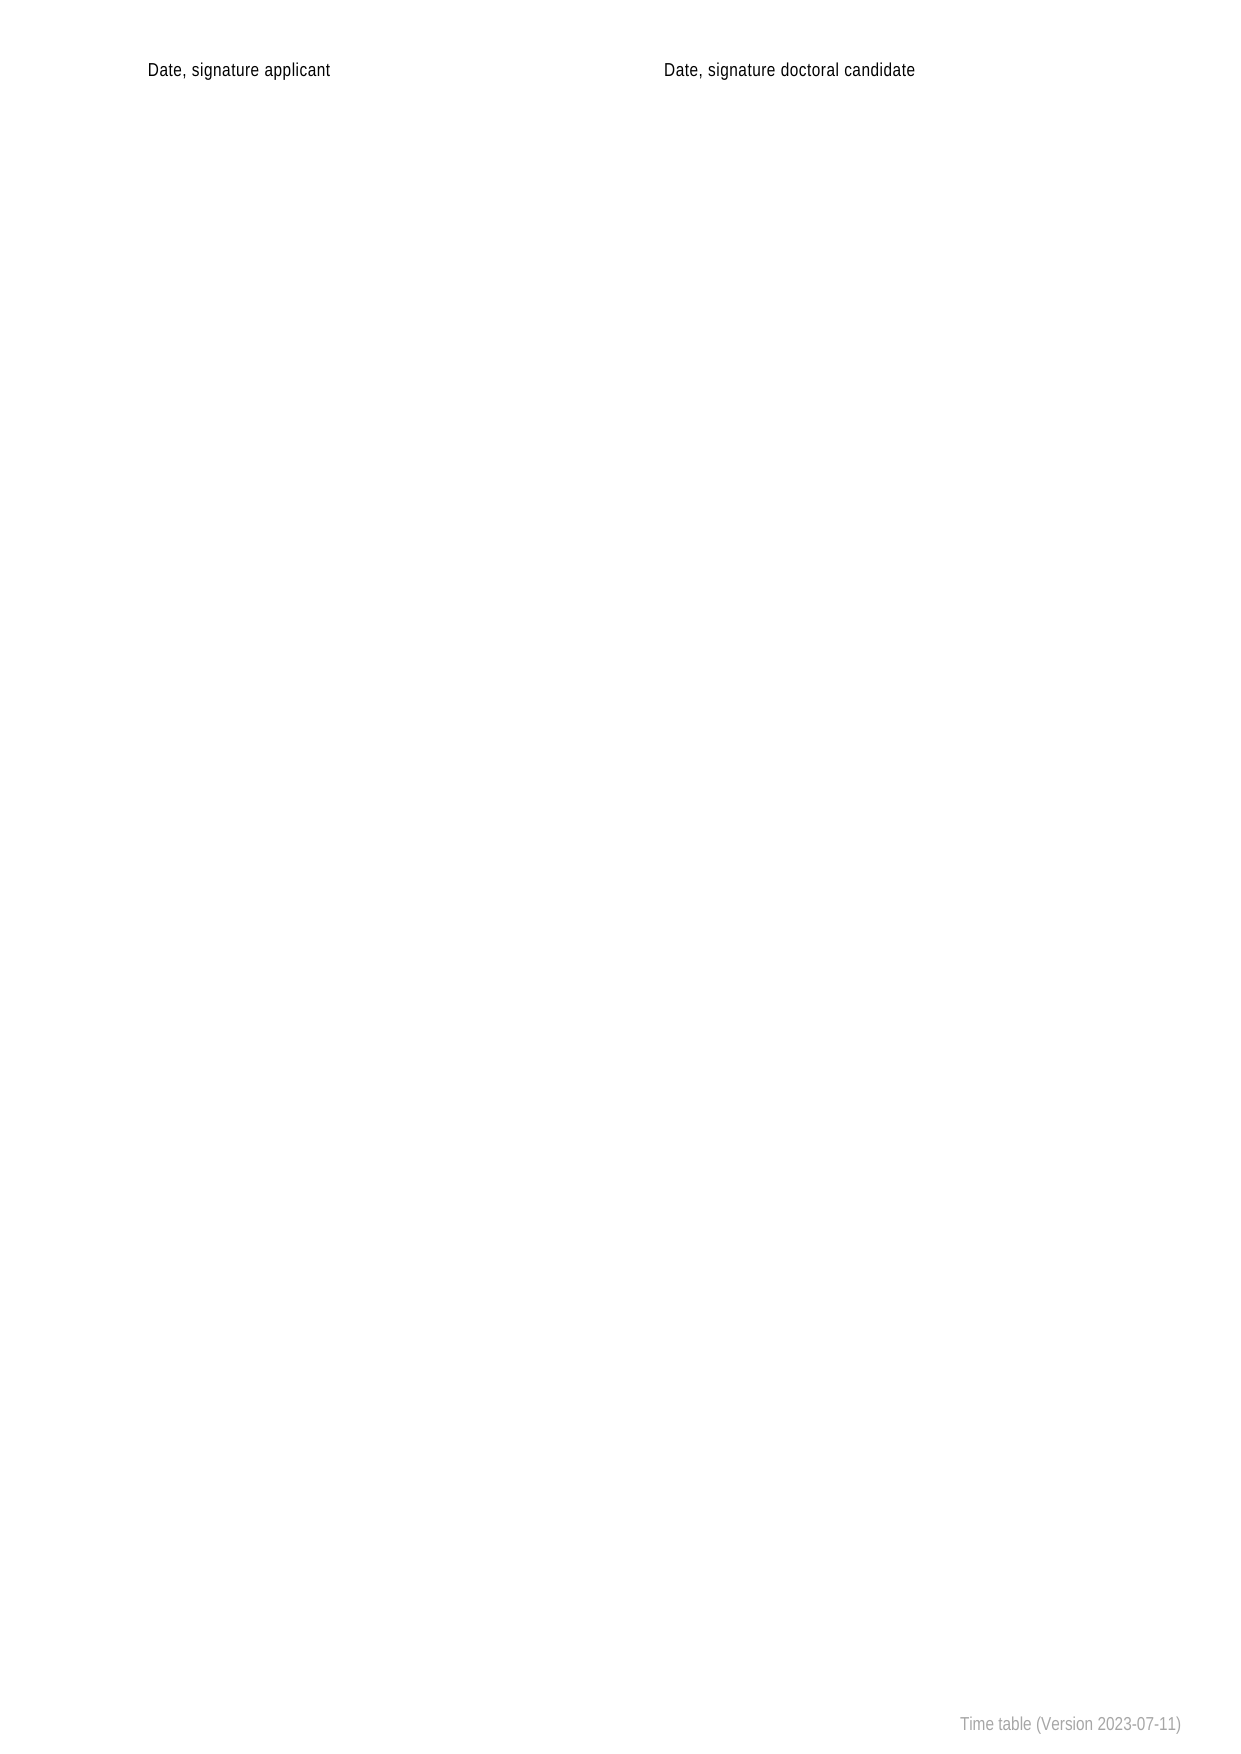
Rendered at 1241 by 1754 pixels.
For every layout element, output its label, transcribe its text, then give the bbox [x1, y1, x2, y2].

text Date, signature applicant Date, signature doctoral candidate [148, 59, 1182, 81]
